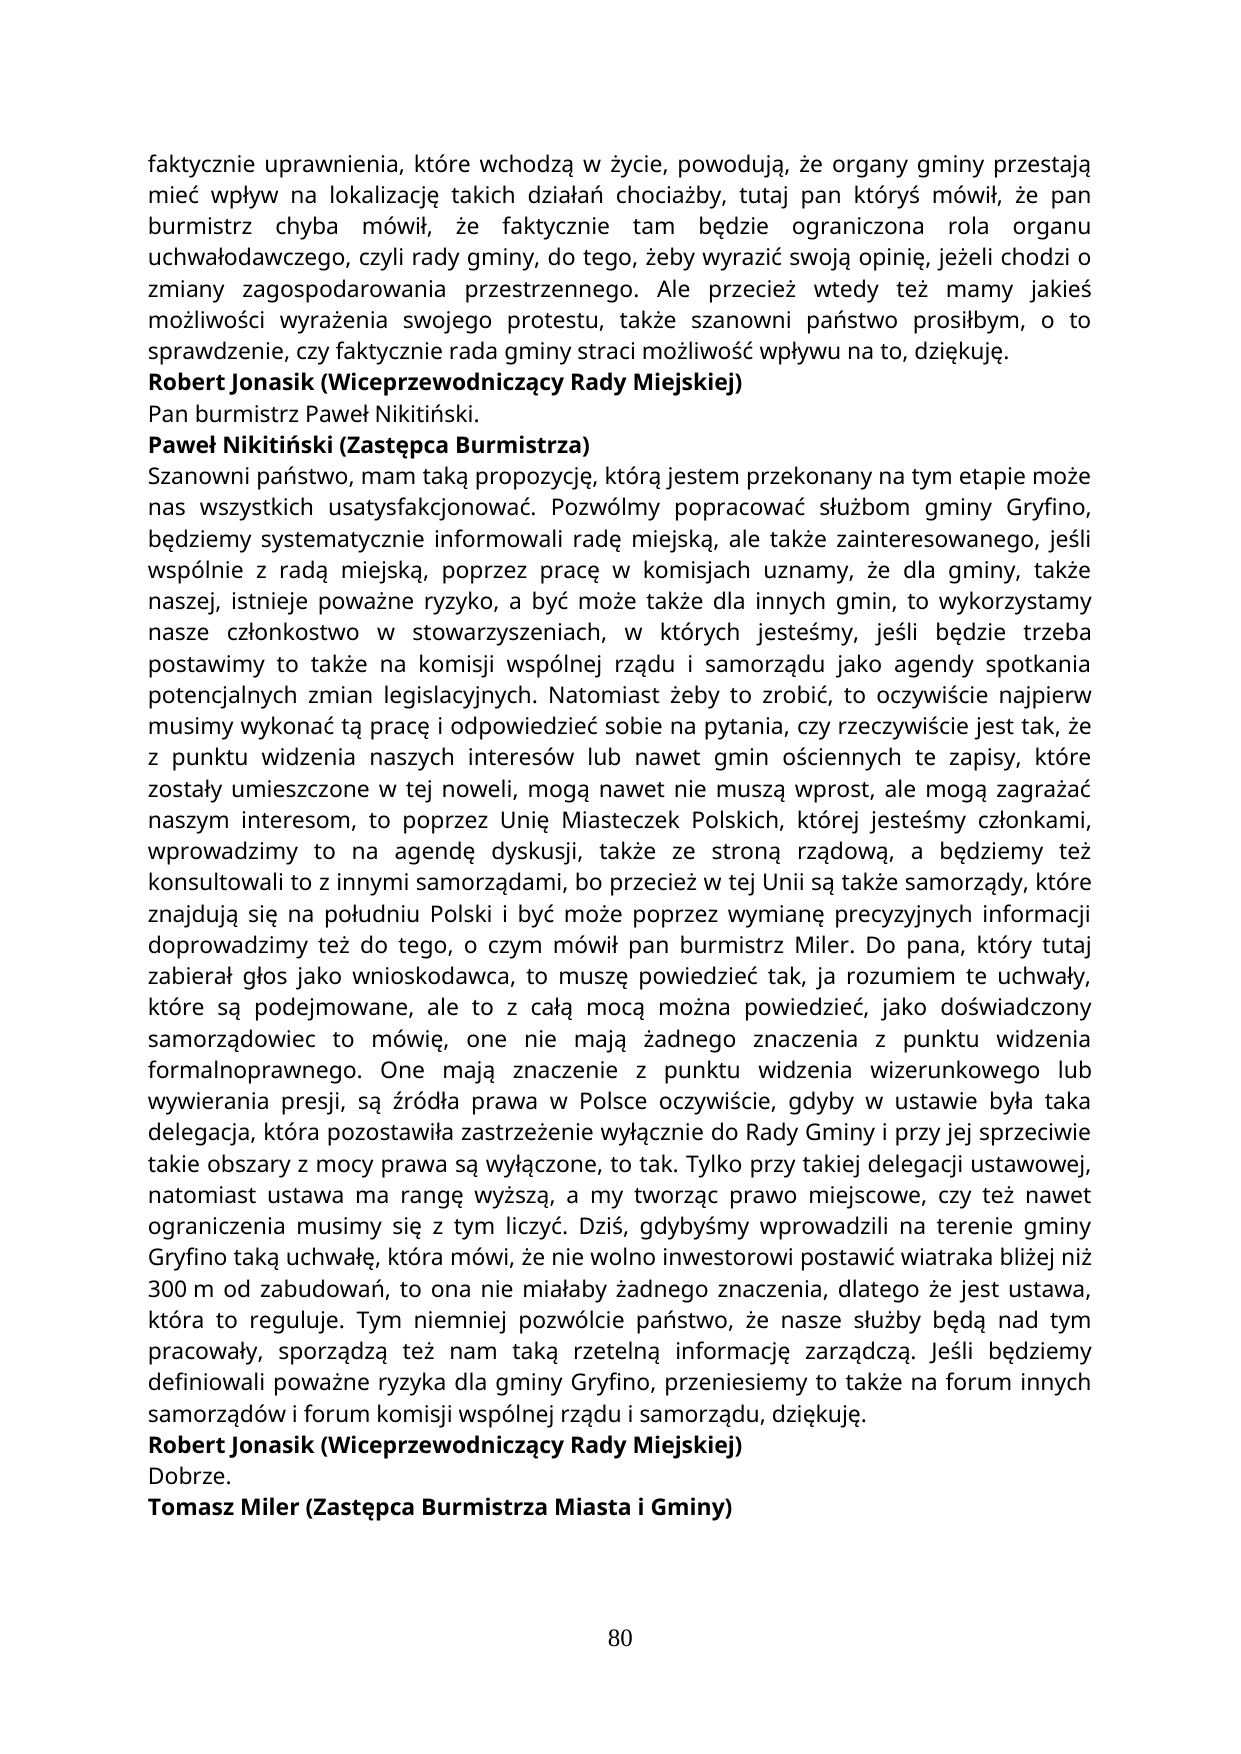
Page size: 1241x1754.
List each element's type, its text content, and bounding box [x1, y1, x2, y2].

text Dobrze. [148, 1460, 1093, 1491]
text Szanowni państwo, mam taką propozycję, którą jestem przekonany na tym etapie może nas wszystkich usatysfakcjonować. Pozwólmy popracować służbom gminy Gryfino, będziemy systematycznie informowali radę miejską, ale także zainteresowanego, jeśli wspólnie z radą miejską, poprzez pracę w komisjach uznamy, że dla gminy, także naszej, istnieje poważne ryzyko, a być może także dla innych gmin, to wykorzystamy nasze członkostwo w stowarzyszeniach, w których jesteśmy, jeśli będzie trzeba postawimy to także na komisji wspólnej rządu i samorządu jako agendy spotkania potencjalnych zmian legislacyjnych. Natomiast żeby to zrobić, to oczywiście najpierw musimy wykonać tą pracę i odpowiedzieć sobie na pytania, czy rzeczywiście jest tak, że z punktu widzenia naszych interesów lub nawet gmin ościennych te zapisy, które zostały umieszczone w tej noweli, mogą nawet nie muszą wprost, ale mogą zagrażać naszym interesom, to poprzez Unię Miasteczek Polskich, której jesteśmy członkami, wprowadzimy to na agendę dyskusji, także ze stroną rządową, a będziemy też konsultowali to z innymi samorządami, bo przecież w tej Unii są także samorządy, które znajdują się na południu Polski i być może poprzez wymianę precyzyjnych informacji doprowadzimy też do tego, o czym mówił pan burmistrz Miler. Do pana, który tutaj zabierał głos jako wnioskodawca, to muszę powiedzieć tak, ja rozumiem te uchwały, które są podejmowane, ale to z całą mocą można powiedzieć, jako doświadczony samorządowiec to mówię, one nie mają żadnego znaczenia z punktu widzenia formalnoprawnego. One mają znaczenie z punktu widzenia wizerunkowego lub wywierania presji, są źródła prawa w Polsce oczywiście, gdyby w ustawie była taka delegacja, która pozostawiła zastrzeżenie wyłącznie do Rady Gminy i przy jej sprzeciwie takie obszary z mocy prawa są wyłączone, to tak. Tylko przy takiej delegacji ustawowej, natomiast ustawa ma rangę wyższą, a my tworząc prawo miejscowe, czy też nawet ograniczenia musimy się z tym liczyć. Dziś, gdybyśmy wprowadzili na terenie gminy Gryfino taką uchwałę, która mówi, że nie wolno inwestorowi postawić wiatraka bliżej niż 300 m od zabudowań, to ona nie miałaby żadnego znaczenia, dlatego że jest ustawa, która to reguluje. Tym niemniej pozwólcie państwo, że nasze służby będą nad tym pracowały, sporządzą też nam taką rzetelną informację zarządczą. Jeśli będziemy definiowali poważne ryzyka dla gminy Gryfino, przeniesiemy to także na forum innych samorządów i forum komisji wspólnej rządu i samorządu, dziękuję. [148, 460, 1093, 1429]
text Robert Jonasik (Wiceprzewodniczący Rady Miejskiej) [148, 1429, 1093, 1460]
text Tomasz Miler (Zastępca Burmistrza Miasta i Gminy) [148, 1491, 1093, 1523]
text Pan burmistrz Paweł Nikitiński. [148, 398, 1093, 429]
text Robert Jonasik (Wiceprzewodniczący Rady Miejskiej) [148, 366, 1093, 398]
text Paweł Nikitiński (Zastępca Burmistrza) [148, 429, 1093, 460]
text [148, 148, 1093, 366]
